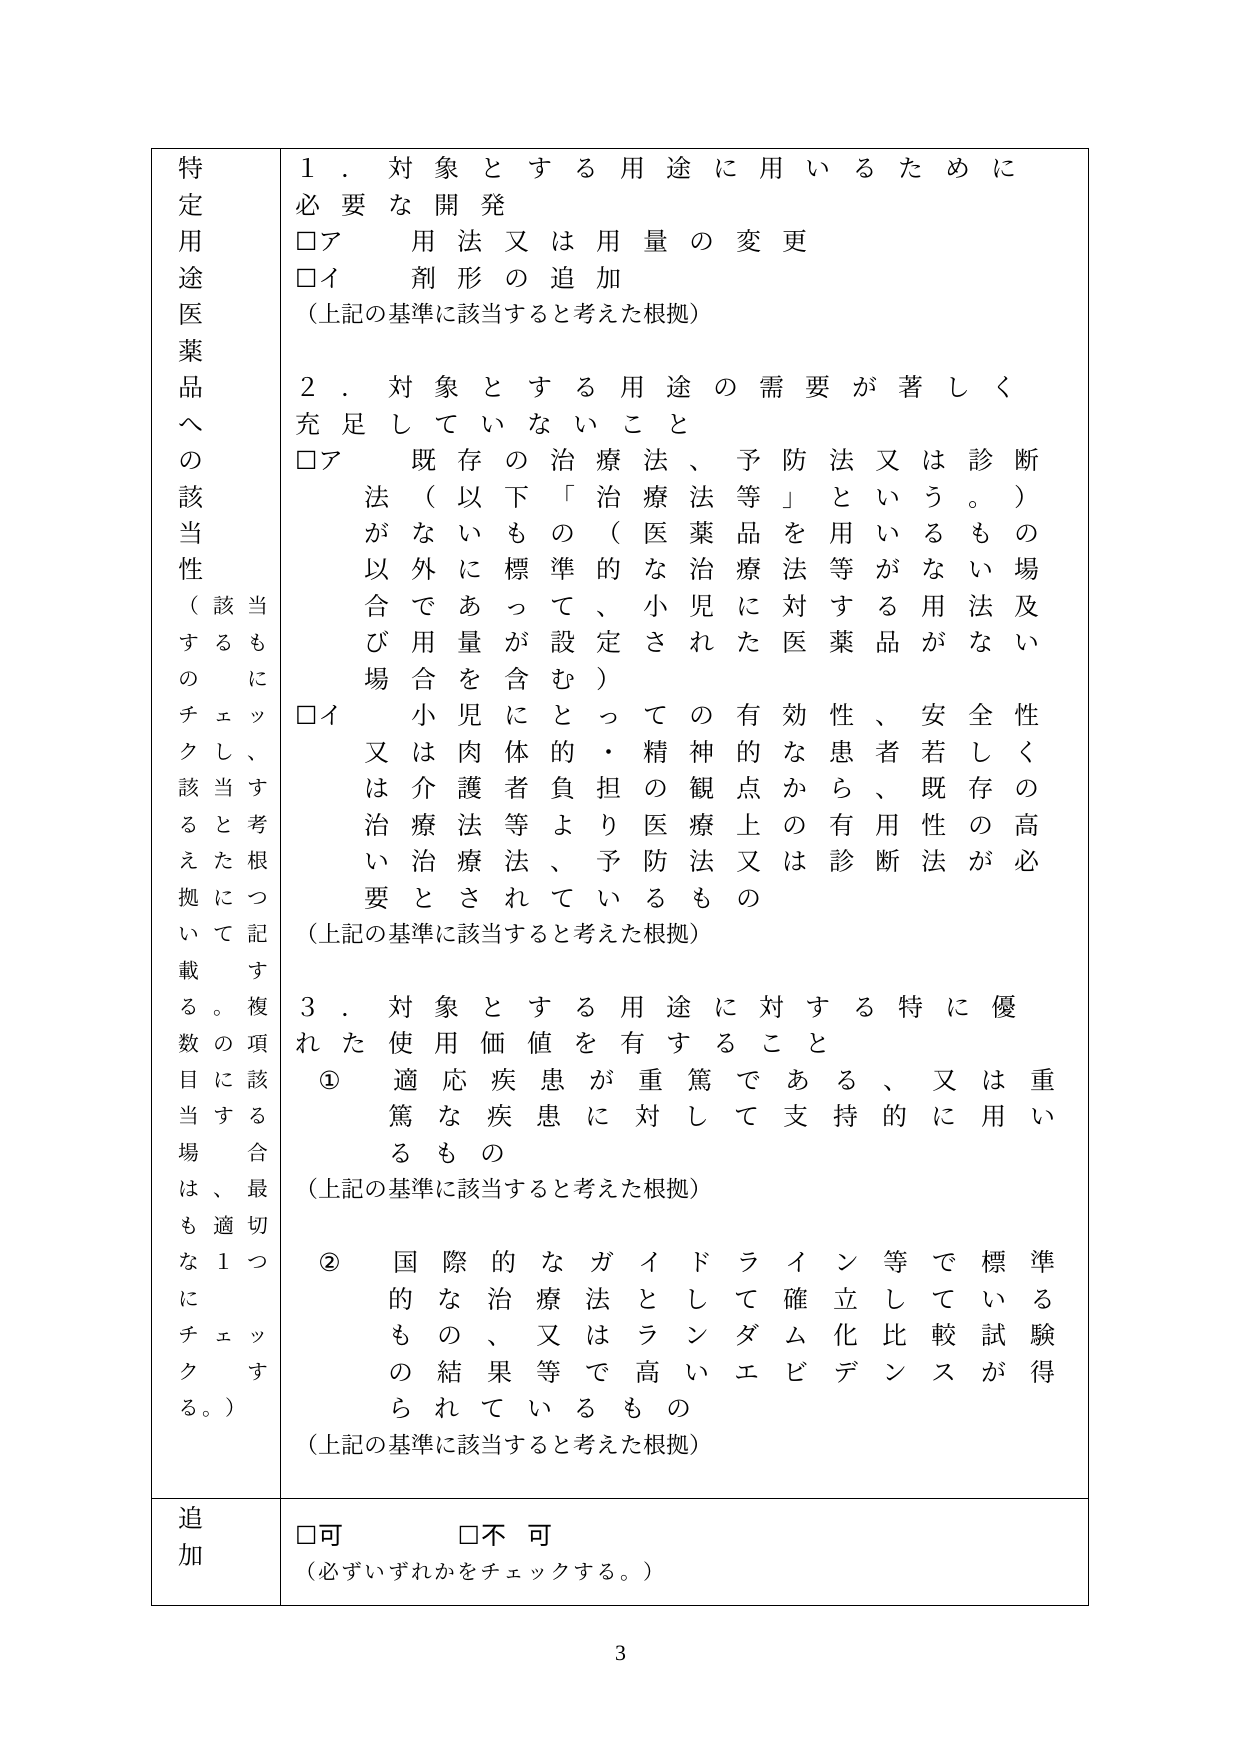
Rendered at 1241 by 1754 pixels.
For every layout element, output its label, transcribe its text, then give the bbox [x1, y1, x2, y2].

table_cell １．対象とする用途に用いるために必要な開発 ア 用法又は用量の変更 イ 剤形の追加 （上記の基準に該当すると考えた根拠） ２．対象とする用途の需要が著しく充足していないこと ア 既存の治療法、予防法又は診断法（以下「治療法等」という。）がないもの（医薬品を用いるもの以外に標準的な治療法等がない場合であって、小児に対する用法及び用量が設定された医薬品がない場合を含む） イ 小児にとっての有効性、安全性又は肉体的・精神的な患者若しくは介護者負担の観点から、既存の治療法等より医療上の有用性の高い治療法、予防法又は診断法が必要とされているもの （上記の基準に該当すると考えた根拠） ３．対象とする用途に対する特に優れた使用価値を有すること ① 適応疾患が重篤である、又は重篤な疾患に対して支持的に用いるもの （上記の基準に該当すると考えた根拠） ② 国際的なガイドライン等で標準的な治療法として確立しているもの、又はランダム化比較試験の結果等で高いエビデンスが得られているもの （上記の基準に該当すると考えた根拠） [281, 149, 1088, 1498]
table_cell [281, 1499, 1088, 1605]
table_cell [152, 1499, 280, 1605]
table_cell 特定用途医薬品への該当性 （該当するものにチェックし、該当すると考えた根拠について記載する。複数の項目に該当する場合は、最も適切な１つにチェックする。） [152, 149, 280, 1498]
